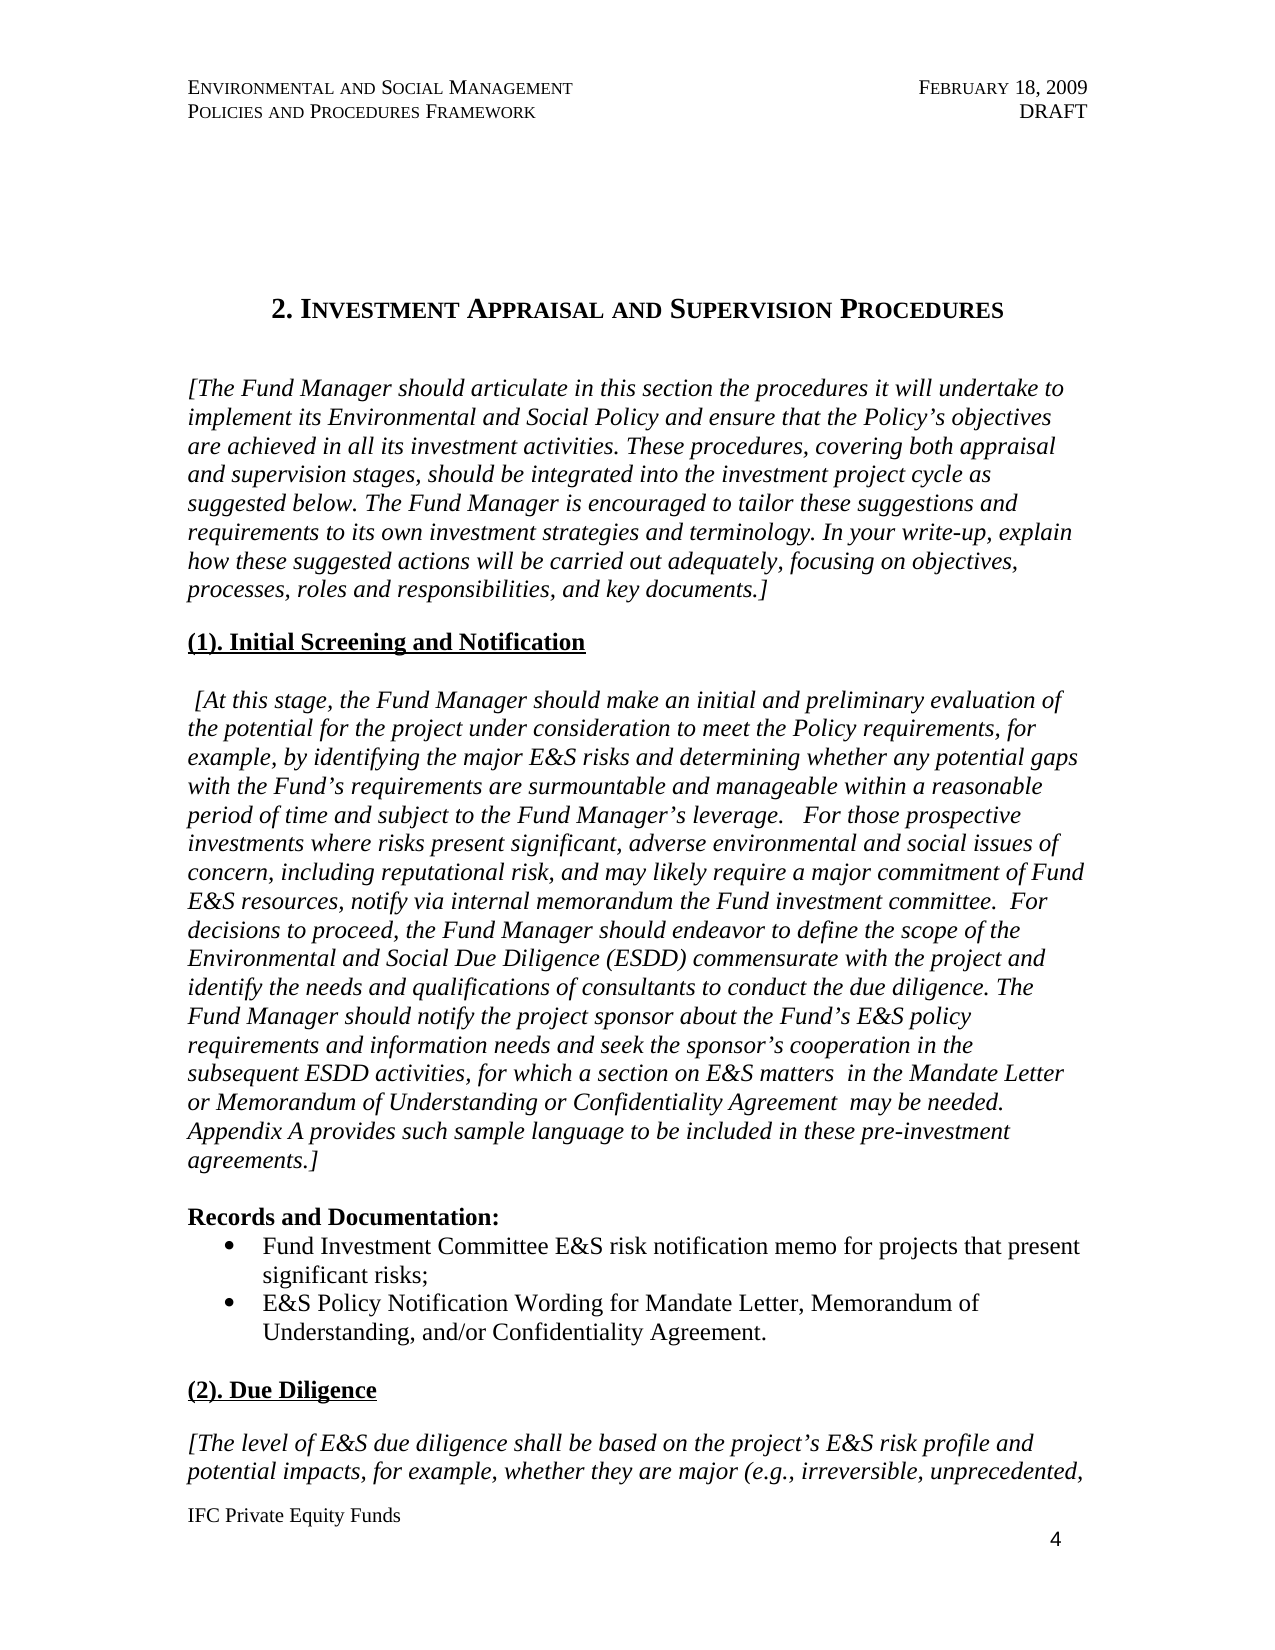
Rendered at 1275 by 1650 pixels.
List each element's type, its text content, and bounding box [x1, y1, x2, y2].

text (1). Initial Screening and Notification [187, 627, 1087, 656]
text 2. Investment Appraisal and Supervision Procedures [187, 292, 1087, 325]
text [At this stage, the Fund Manager should make an initial and preliminary evaluation of the potential for the project under consideration to meet the Policy requirements, for example, by identifying the major E&S risks and determining whether any potential gaps with the Fund’s requirements are surmountable and manageable within a reasonable period of time and subject to the Fund Manager’s leverage. For those prospective investments where risks present significant, adverse environmental and social issues of concern, including reputational risk, and may likely require a major commitment of Fund E&S resources, notify via internal memorandum the Fund investment committee. For decisions to proceed, the Fund Manager should endeavor to define the scope of the Environmental and Social Due Diligence (ESDD) commensurate with the project and identify the needs and qualifications of consultants to conduct the due diligence. The Fund Manager should notify the project sponsor about the Fund’s E&S policy requirements and information needs and seek the sponsor’s cooperation in the subsequent ESDD activities, for which a section on E&S matters in the Mandate Letter or Memorandum of Understanding or Confidentiality Agreement may be needed. Appendix A provides such sample language to be included in these pre-investment agreements.] [187, 685, 1087, 1173]
list Fund Investment Committee E&S risk notification memo for projects that present significant risks; [225, 1231, 1087, 1288]
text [187, 1428, 1087, 1485]
list E&S Policy Notification Wording for Mandate Letter, Memorandum of Understanding, and/or Confidentiality Agreement. [225, 1288, 1087, 1346]
text [The Fund Manager should articulate in this section the procedures it will undertake to implement its Environmental and Social Policy and ensure that the Policy’s objectives are achieved in all its investment activities. These procedures, covering both appraisal and supervision stages, should be integrated into the investment project cycle as suggested below. The Fund Manager is encouraged to tailor these suggestions and requirements to its own investment strategies and terminology. In your write-up, explain how these suggested actions will be carried out adequately, focusing on objectives, processes, roles and responsibilities, and key documents.] [187, 373, 1087, 603]
subtitle (2). Due Diligence [187, 1375, 1087, 1403]
text Records and Documentation: [187, 1202, 1087, 1231]
